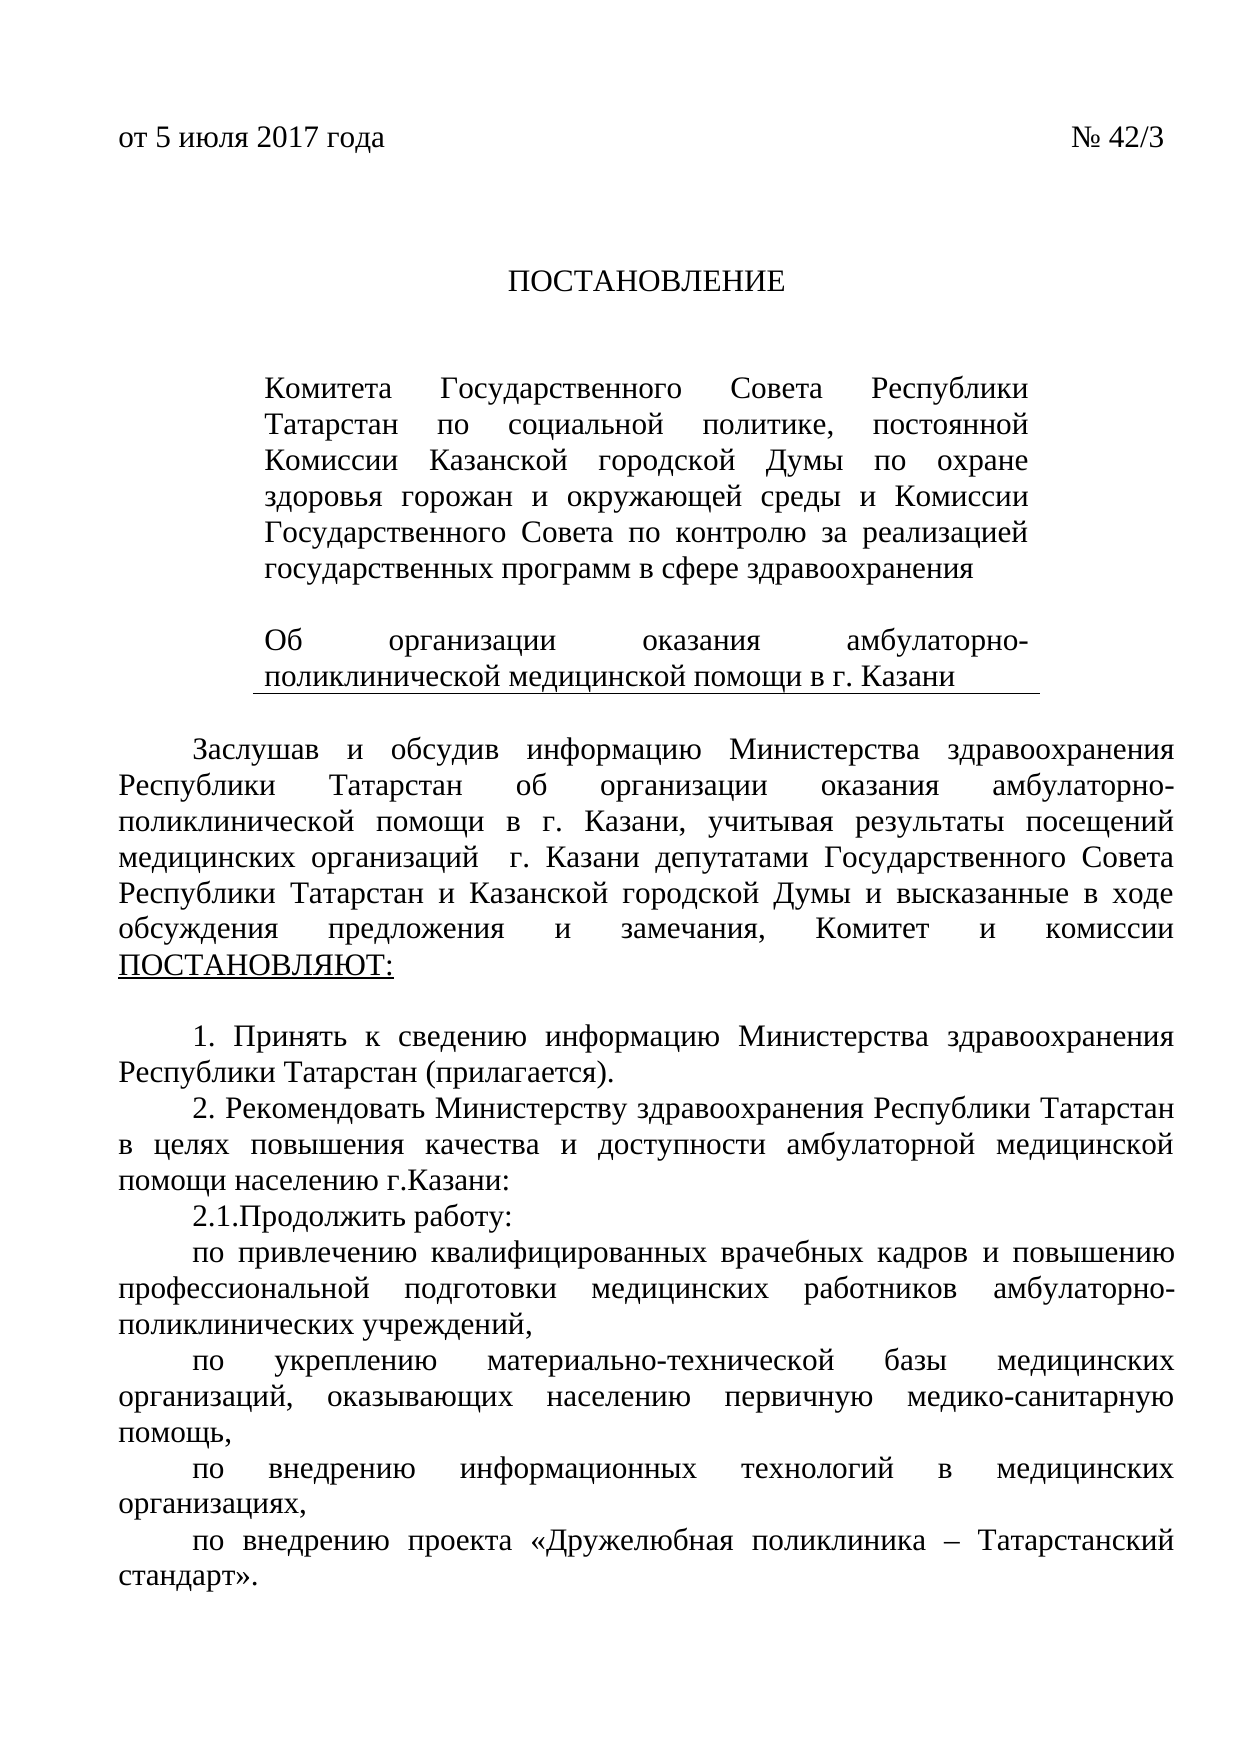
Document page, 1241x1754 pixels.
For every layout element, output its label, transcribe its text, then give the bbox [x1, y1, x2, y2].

table_cell Об организации оказания амбулаторно-поликлинической медицинской помощи в г. Казани [253, 621, 1040, 693]
text по внедрению проекта «Дружелюбная поликлиника – Татарстанский стандарт». [118, 1521, 1175, 1593]
text по внедрению информационных технологий в медицинских организациях, [118, 1449, 1175, 1521]
text от 5 июля 2017 года № 42/3 [118, 118, 1175, 154]
text по привлечению квалифицированных врачебных кадров и повышению профессиональной подготовки медицинских работников амбулаторно-поликлинических учреждений, [118, 1233, 1175, 1341]
text 2.1.Продолжить работу: [118, 1197, 1175, 1233]
text Заслушав и обсудив информацию Министерства здравоохранения Республики Татарстан об организации оказания амбулаторно-поликлинической помощи в г. Казани, учитывая результаты посещений медицинских организаций г. Казани депутатами Государственного Совета Республики Татарстан и Казанской городской Думы и высказанные в ходе обсуждения предложения и замечания, Комитет и комиссии ПОСТАНОВЛЯЮТ: [118, 730, 1175, 982]
text по укреплению материально-технической базы медицинских организаций, оказывающих населению первичную медико-санитарную помощь, [118, 1341, 1175, 1449]
text 1. Принять к сведению информацию Министерства здравоохранения Республики Татарстан (прилагается). [118, 1018, 1175, 1089]
text 2. Рекомендовать Министерству здравоохранения Республики Татарстан в целях повышения качества и доступности амбулаторной медицинской помощи населению г.Казани: [118, 1089, 1175, 1197]
table_header Комитета Государственного Совета Республики Татарстан по социальной политике, постоянной Комиссии Казанской городской Думы по охране здоровья горожан и окружающей среды и Комиссии Государственного Совета по контролю за реализацией государственных программ в сфере здравоохранения [253, 370, 1040, 621]
text ПОСТАНОВЛЕНИЕ [118, 262, 1175, 298]
